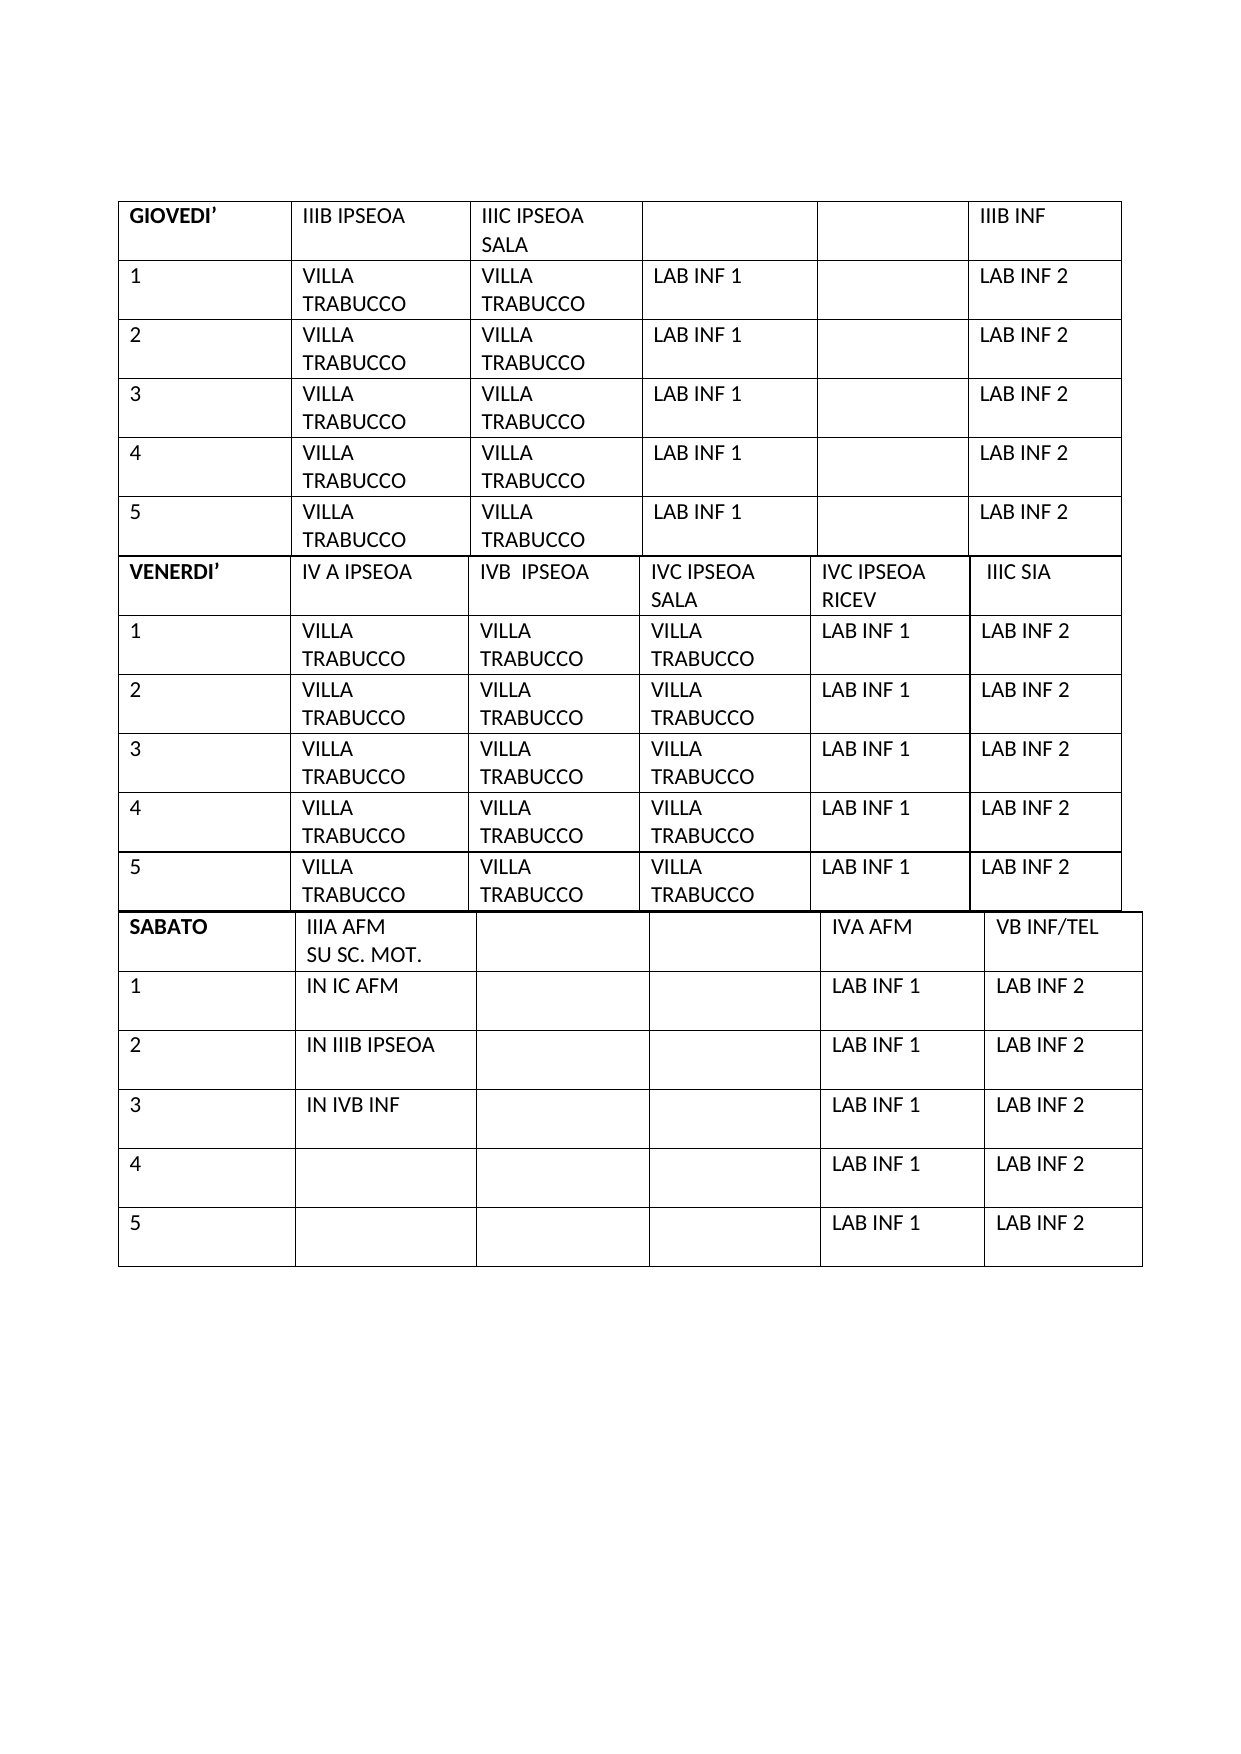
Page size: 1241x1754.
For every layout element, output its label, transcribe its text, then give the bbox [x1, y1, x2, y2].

table_cell VILLA TRABUCCO [640, 616, 810, 674]
table_cell [818, 261, 968, 319]
table_cell [650, 972, 820, 1029]
table_cell LAB INF 2 [971, 616, 1121, 674]
table_cell 5 [119, 1208, 295, 1266]
table_header IIIB INF [969, 202, 1121, 260]
table_cell LAB INF 2 [985, 1031, 1142, 1089]
table_cell LAB INF 2 [969, 320, 1121, 378]
table_cell LAB INF 2 [969, 438, 1121, 496]
table_cell 2 [119, 320, 291, 378]
table_header IV A IPSEOA [291, 557, 468, 615]
table_cell [477, 972, 649, 1029]
table_cell 3 [119, 379, 291, 437]
table_cell [296, 1149, 476, 1207]
table_cell LAB INF 2 [985, 1208, 1142, 1266]
table_header IVC IPSEOA RICEV [811, 557, 969, 615]
table_header VENERDI’ [119, 557, 290, 615]
table_header IIIC IPSEOA SALA [471, 202, 642, 260]
table_header [818, 202, 968, 260]
table_cell 1 [119, 972, 295, 1029]
table_header [477, 913, 649, 971]
table_cell 2 [119, 1031, 295, 1089]
table_cell VILLA TRABUCCO [469, 734, 639, 792]
table_cell [477, 1149, 649, 1207]
table_cell VILLA TRABUCCO [469, 793, 639, 851]
table_cell 3 [119, 734, 290, 792]
table_cell LAB INF 1 [821, 1090, 984, 1148]
table_cell VILLA TRABUCCO [291, 734, 468, 792]
table_cell LAB INF 1 [811, 793, 969, 851]
table_cell IN IC AFM [296, 972, 476, 1029]
table_cell [477, 1031, 649, 1089]
table_cell [818, 497, 968, 555]
table_cell LAB INF 2 [985, 1149, 1142, 1207]
table_cell LAB INF 2 [971, 734, 1121, 792]
table_cell 4 [119, 438, 291, 496]
table_cell [477, 1090, 649, 1148]
table_cell IN IIIB IPSEOA [296, 1031, 476, 1089]
table_cell VILLA TRABUCCO [469, 675, 639, 733]
table_cell [818, 379, 968, 437]
table_cell VILLA TRABUCCO [292, 320, 470, 378]
table_cell 4 [119, 1149, 295, 1207]
table_header [643, 202, 817, 260]
table_cell LAB INF 1 [811, 853, 969, 910]
table_cell LAB INF 1 [643, 497, 817, 555]
table_cell LAB INF 1 [821, 1031, 984, 1089]
table_cell [650, 1149, 820, 1207]
table_cell LAB INF 2 [969, 261, 1121, 319]
table_cell VILLA TRABUCCO [469, 616, 639, 674]
table_cell VILLA TRABUCCO [640, 793, 810, 851]
table_cell [818, 438, 968, 496]
table_cell LAB INF 1 [643, 320, 817, 378]
table_cell VILLA TRABUCCO [471, 379, 642, 437]
table_cell 5 [119, 853, 290, 910]
table_cell LAB INF 1 [821, 972, 984, 1029]
table_cell LAB INF 1 [643, 379, 817, 437]
table_cell VILLA TRABUCCO [640, 675, 810, 733]
table_cell 5 [119, 497, 291, 555]
table_cell LAB INF 2 [971, 675, 1121, 733]
table_header IIIC SIA [971, 557, 1121, 615]
table_cell LAB INF 1 [643, 438, 817, 496]
table_cell 3 [119, 1090, 295, 1148]
table_cell VILLA TRABUCCO [640, 853, 810, 910]
table_header GIOVEDI’ [119, 202, 291, 260]
table_cell LAB INF 1 [811, 675, 969, 733]
table_cell VILLA TRABUCCO [292, 438, 470, 496]
table_cell VILLA TRABUCCO [292, 497, 470, 555]
table_header IVA AFM [821, 913, 984, 971]
table_header [650, 913, 820, 971]
table_cell 1 [119, 616, 290, 674]
table_cell LAB INF 2 [969, 379, 1121, 437]
table_cell VILLA TRABUCCO [640, 734, 810, 792]
table_cell 1 [119, 261, 291, 319]
table_cell IN IVB INF [296, 1090, 476, 1148]
table_header IIIA AFM SU SC. MOT. [296, 913, 476, 971]
table_header VB INF/TEL [985, 913, 1142, 971]
table_cell VILLA TRABUCCO [291, 793, 468, 851]
table_cell VILLA TRABUCCO [471, 261, 642, 319]
table_cell VILLA TRABUCCO [469, 853, 639, 910]
table_cell [477, 1208, 649, 1266]
table_header SABATO [119, 913, 295, 971]
table_cell VILLA TRABUCCO [471, 438, 642, 496]
table_cell [296, 1208, 476, 1266]
table_cell VILLA TRABUCCO [292, 379, 470, 437]
table_cell [818, 320, 968, 378]
table_cell LAB INF 1 [811, 616, 969, 674]
table_cell LAB INF 2 [971, 793, 1121, 851]
table_cell 4 [119, 793, 290, 851]
table_cell LAB INF 1 [643, 261, 817, 319]
table_cell VILLA TRABUCCO [471, 497, 642, 555]
table_cell VILLA TRABUCCO [471, 320, 642, 378]
table_header IIIB IPSEOA [292, 202, 470, 260]
table_cell LAB INF 2 [969, 497, 1121, 555]
table_header IVB IPSEOA [469, 557, 639, 615]
table_cell [650, 1090, 820, 1148]
table_cell LAB INF 1 [821, 1208, 984, 1266]
table_cell VILLA TRABUCCO [291, 616, 468, 674]
table_cell [650, 1208, 820, 1266]
table_cell VILLA TRABUCCO [291, 675, 468, 733]
table_cell 2 [119, 675, 290, 733]
table_cell LAB INF 1 [811, 734, 969, 792]
table_cell VILLA TRABUCCO [291, 853, 468, 910]
table_cell LAB INF 2 [985, 972, 1142, 1029]
table_cell LAB INF 1 [821, 1149, 984, 1207]
table_header IVC IPSEOA SALA [640, 557, 810, 615]
table_cell LAB INF 2 [985, 1090, 1142, 1148]
table_cell LAB INF 2 [971, 853, 1121, 910]
table_cell VILLA TRABUCCO [292, 261, 470, 319]
table_cell [650, 1031, 820, 1089]
